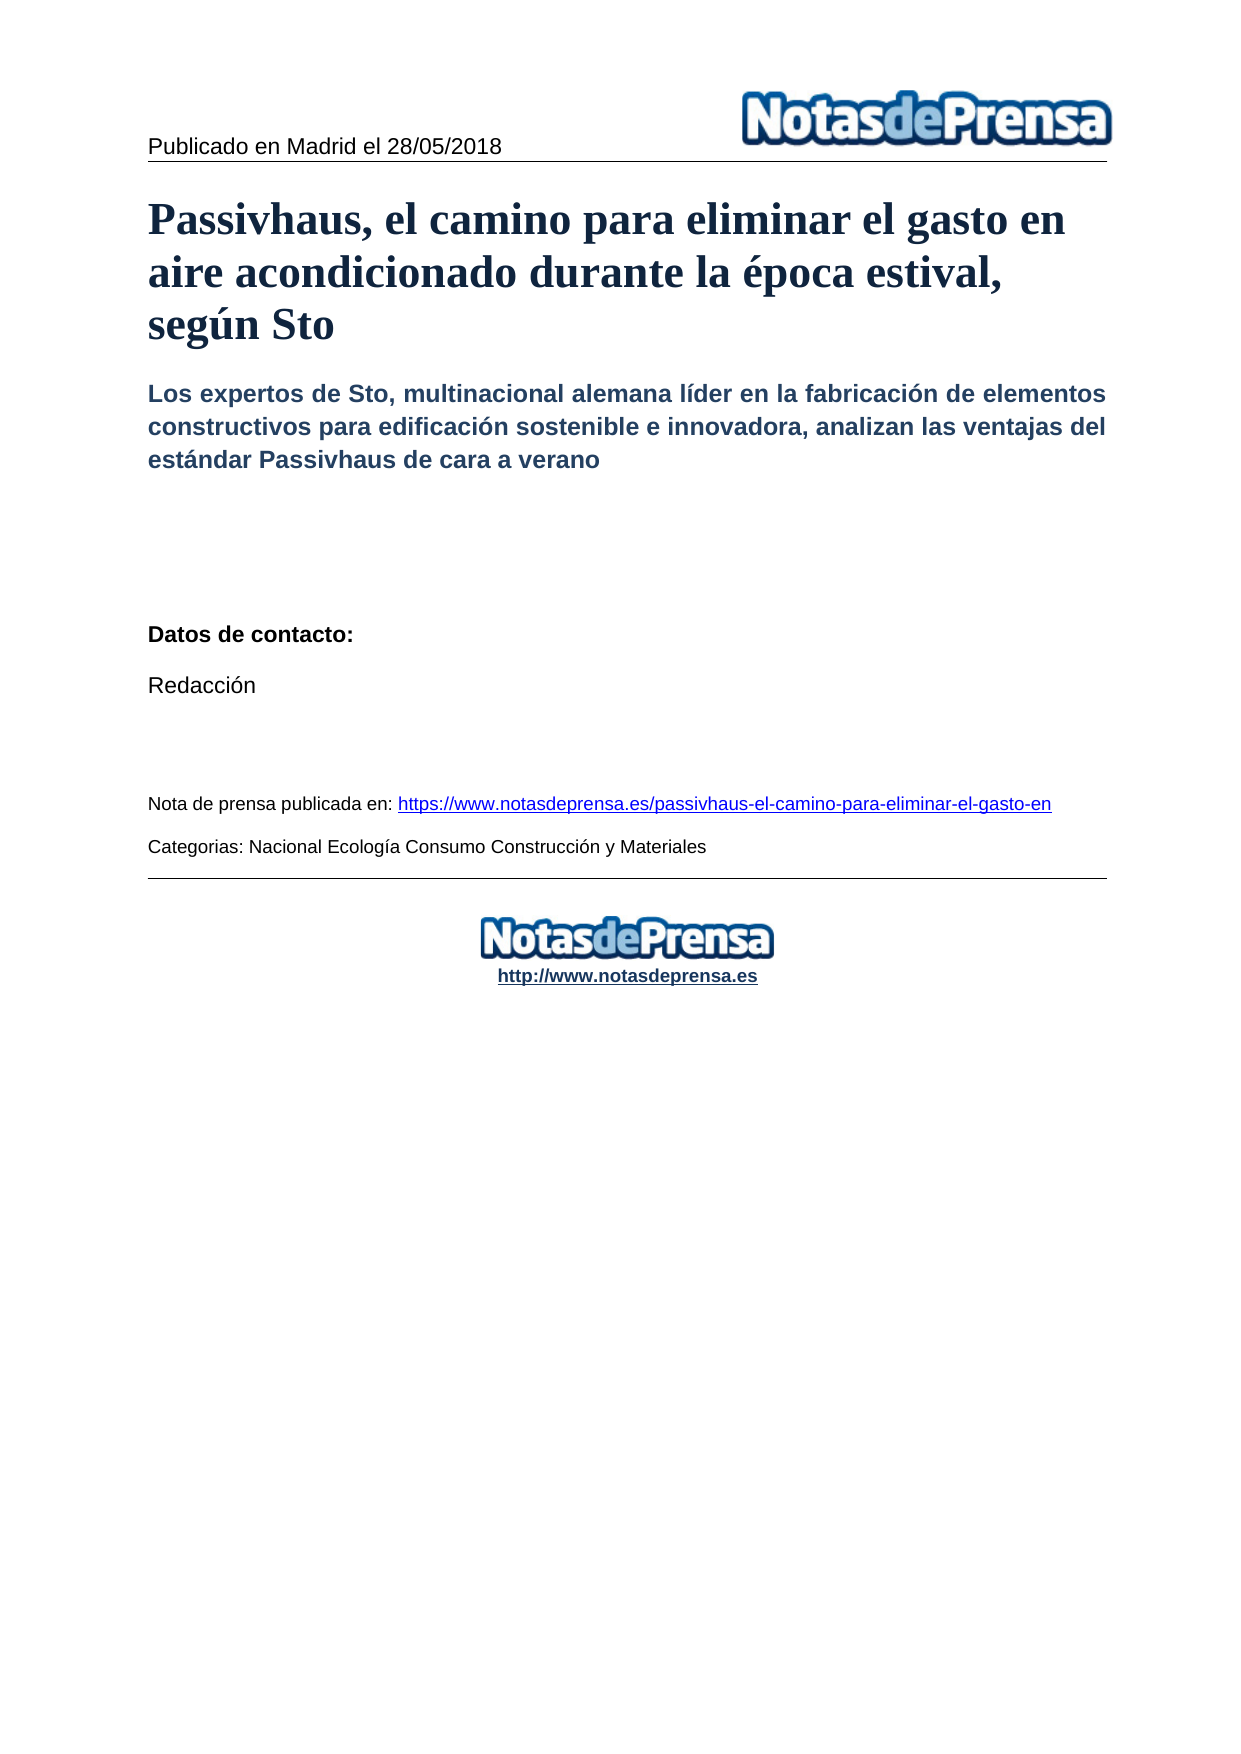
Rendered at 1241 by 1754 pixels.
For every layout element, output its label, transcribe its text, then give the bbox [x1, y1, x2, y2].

text Nota de prensa publicada en: https://www.notasdeprensa.es/passivhaus-el-camino-para-eliminar-el-gasto-en [148, 793, 1107, 814]
text Datos de contacto: [148, 621, 1107, 647]
subtitle Passivhaus, el camino para eliminar el gasto en aire acondicionado durante la época estival, según Sto [148, 192, 1107, 350]
text Publicado en Madrid el 28/05/2018 [148, 133, 1107, 161]
picture [480, 915, 775, 961]
text http://www.notasdeprensa.es [148, 965, 1107, 986]
text Categorias: Nacional Ecología Consumo Construcción y Materiales [148, 835, 1107, 857]
subtitle Los expertos de Sto, multinacional alemana líder en la fabricación de elementos constructivos para edificación sostenible e innovadora, analizan las ventajas del estándar Passivhaus de cara a verano [148, 379, 1107, 474]
text Redacción [148, 672, 1063, 698]
picture [742, 90, 1113, 148]
